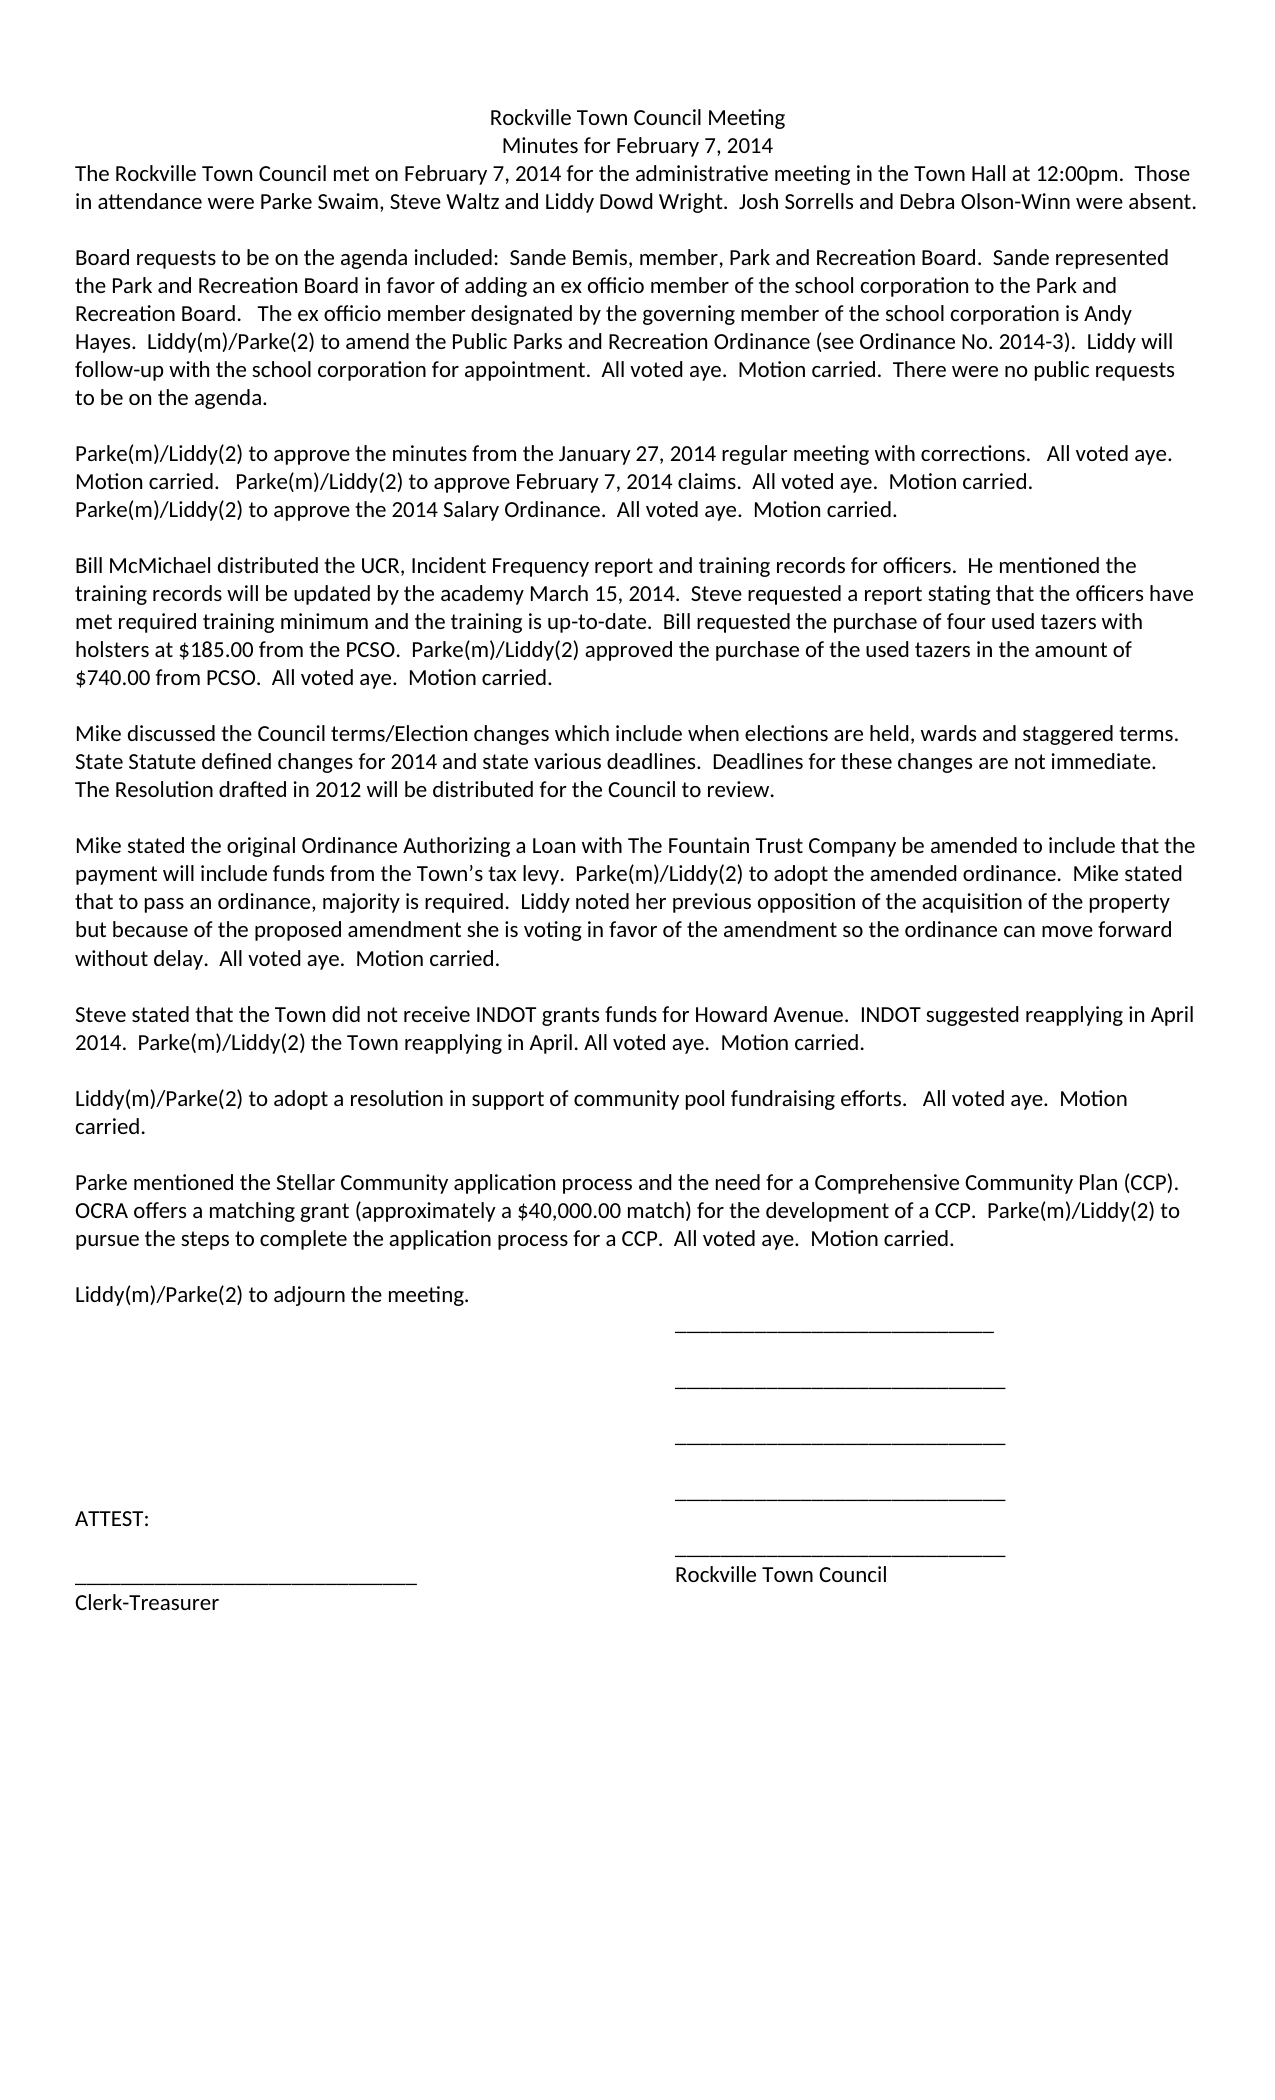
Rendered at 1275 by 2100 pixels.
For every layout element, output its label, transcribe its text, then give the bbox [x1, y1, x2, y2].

text Parke(m)/Liddy(2) to approve the 2014 Salary Ordinance. All voted aye. Motion carried. [75, 495, 1200, 523]
text Clerk-Treasurer [75, 1588, 1200, 1616]
text Board requests to be on the agenda included: Sande Bemis, member, Park and Recreation Board. Sande represented the Park and Recreation Board in favor of adding an ex officio member of the school corporation to the Park and Recreation Board. The ex officio member designated by the governing member of the school corporation is Andy Hayes. Liddy(m)/Parke(2) to amend the Public Parks and Recreation Ordinance (see Ordinance No. 2014-3). Liddy will follow-up with the school corporation for appointment. All voted aye. Motion carried. There were no public requests to be on the agenda. [75, 243, 1200, 411]
text Liddy(m)/Parke(2) to adopt a resolution in support of community pool fundraising efforts. All voted aye. Motion carried. [75, 1084, 1200, 1140]
text ____________________________ [600, 1308, 1200, 1336]
text _____________________________ [75, 1532, 1200, 1560]
text _____________________________ [75, 1476, 1200, 1504]
text Steve stated that the Town did not receive INDOT grants funds for Howard Avenue. INDOT suggested reapplying in April 2014. Parke(m)/Liddy(2) the Town reapplying in April. All voted aye. Motion carried. [75, 1000, 1200, 1056]
text Mike discussed the Council terms/Election changes which include when elections are held, wards and staggered terms. State Statute defined changes for 2014 and state various deadlines. Deadlines for these changes are not immediate. The Resolution drafted in 2012 will be distributed for the Council to review. [75, 719, 1200, 803]
text Minutes for February 7, 2014 [75, 131, 1200, 159]
text ______________________________ Rockville Town Council [75, 1560, 1200, 1588]
text ATTEST: [75, 1504, 1200, 1532]
text Parke mentioned the Stellar Community application process and the need for a Comprehensive Community Plan (CCP). OCRA offers a matching grant (approximately a $40,000.00 match) for the development of a CCP. Parke(m)/Liddy(2) to pursue the steps to complete the application process for a CCP. All voted aye. Motion carried. [75, 1168, 1200, 1252]
text The Rockville Town Council met on February 7, 2014 for the administrative meeting in the Town Hall at 12:00pm. Those in attendance were Parke Swaim, Steve Waltz and Liddy Dowd Wright. Josh Sorrells and Debra Olson-Winn were absent. [75, 159, 1200, 215]
text Rockville Town Council Meeting [75, 103, 1200, 131]
text _____________________________ [75, 1420, 1200, 1448]
text Bill McMichael distributed the UCR, Incident Frequency report and training records for officers. He mentioned the training records will be updated by the academy March 15, 2014. Steve requested a report stating that the officers have met required training minimum and the training is up-to-date. Bill requested the purchase of four used tazers with holsters at $185.00 from the PCSO. Parke(m)/Liddy(2) approved the purchase of the used tazers in the amount of $740.00 from PCSO. All voted aye. Motion carried. [75, 551, 1200, 691]
text Mike stated the original Ordinance Authorizing a Loan with The Fountain Trust Company be amended to include that the payment will include funds from the Town’s tax levy. Parke(m)/Liddy(2) to adopt the amended ordinance. Mike stated that to pass an ordinance, majority is required. Liddy noted her previous opposition of the acquisition of the property but because of the proposed amendment she is voting in favor of the amendment so the ordinance can move forward without delay. All voted aye. Motion carried. [75, 832, 1200, 972]
text Parke(m)/Liddy(2) to approve the minutes from the January 27, 2014 regular meeting with corrections. All voted aye. Motion carried. Parke(m)/Liddy(2) to approve February 7, 2014 claims. All voted aye. Motion carried. [75, 439, 1200, 495]
text Liddy(m)/Parke(2) to adjourn the meeting. [75, 1280, 1200, 1308]
text _____________________________ [75, 1364, 1200, 1392]
